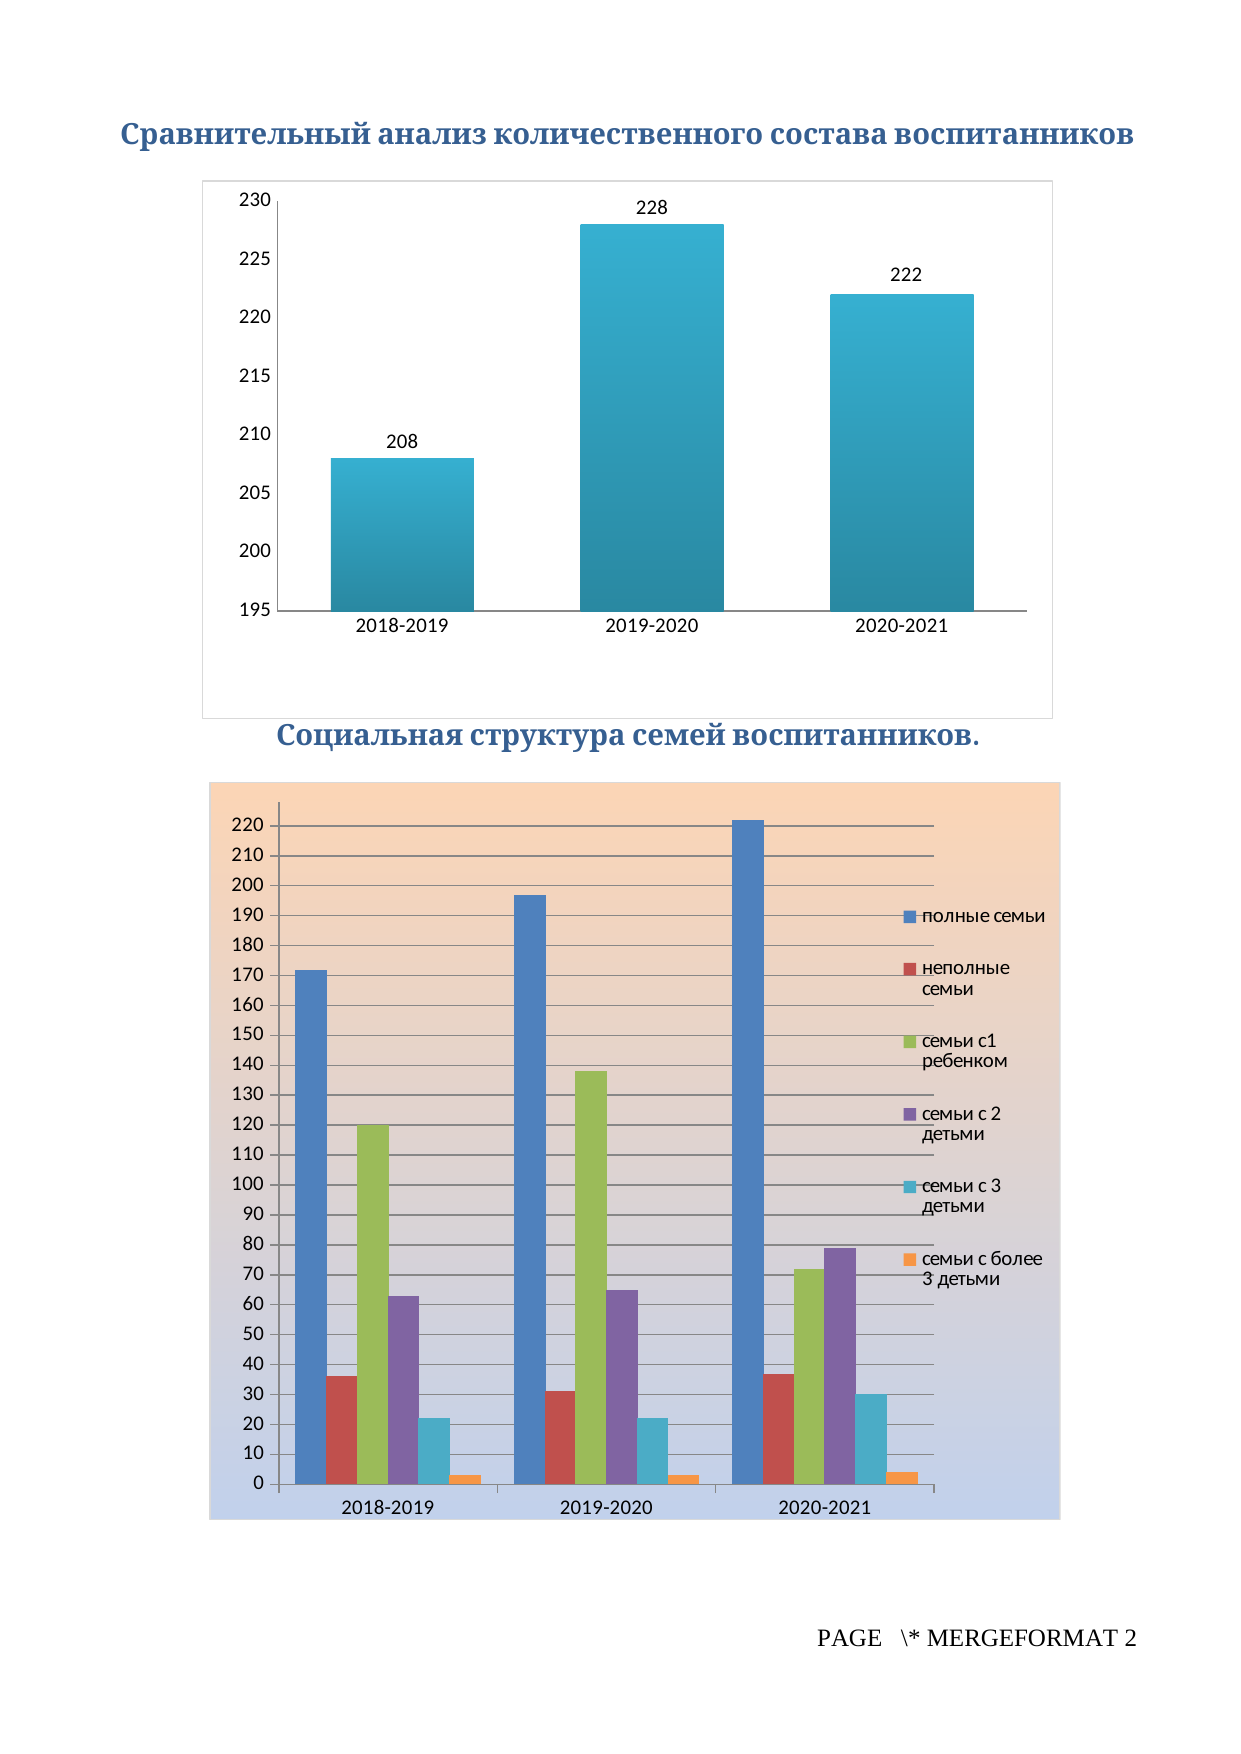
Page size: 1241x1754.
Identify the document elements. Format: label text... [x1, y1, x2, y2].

subtitle Сравнительный анализ количественного состава воспитанников [118, 118, 1137, 152]
subtitle Социальная структура семей воспитанников. [118, 719, 1137, 753]
